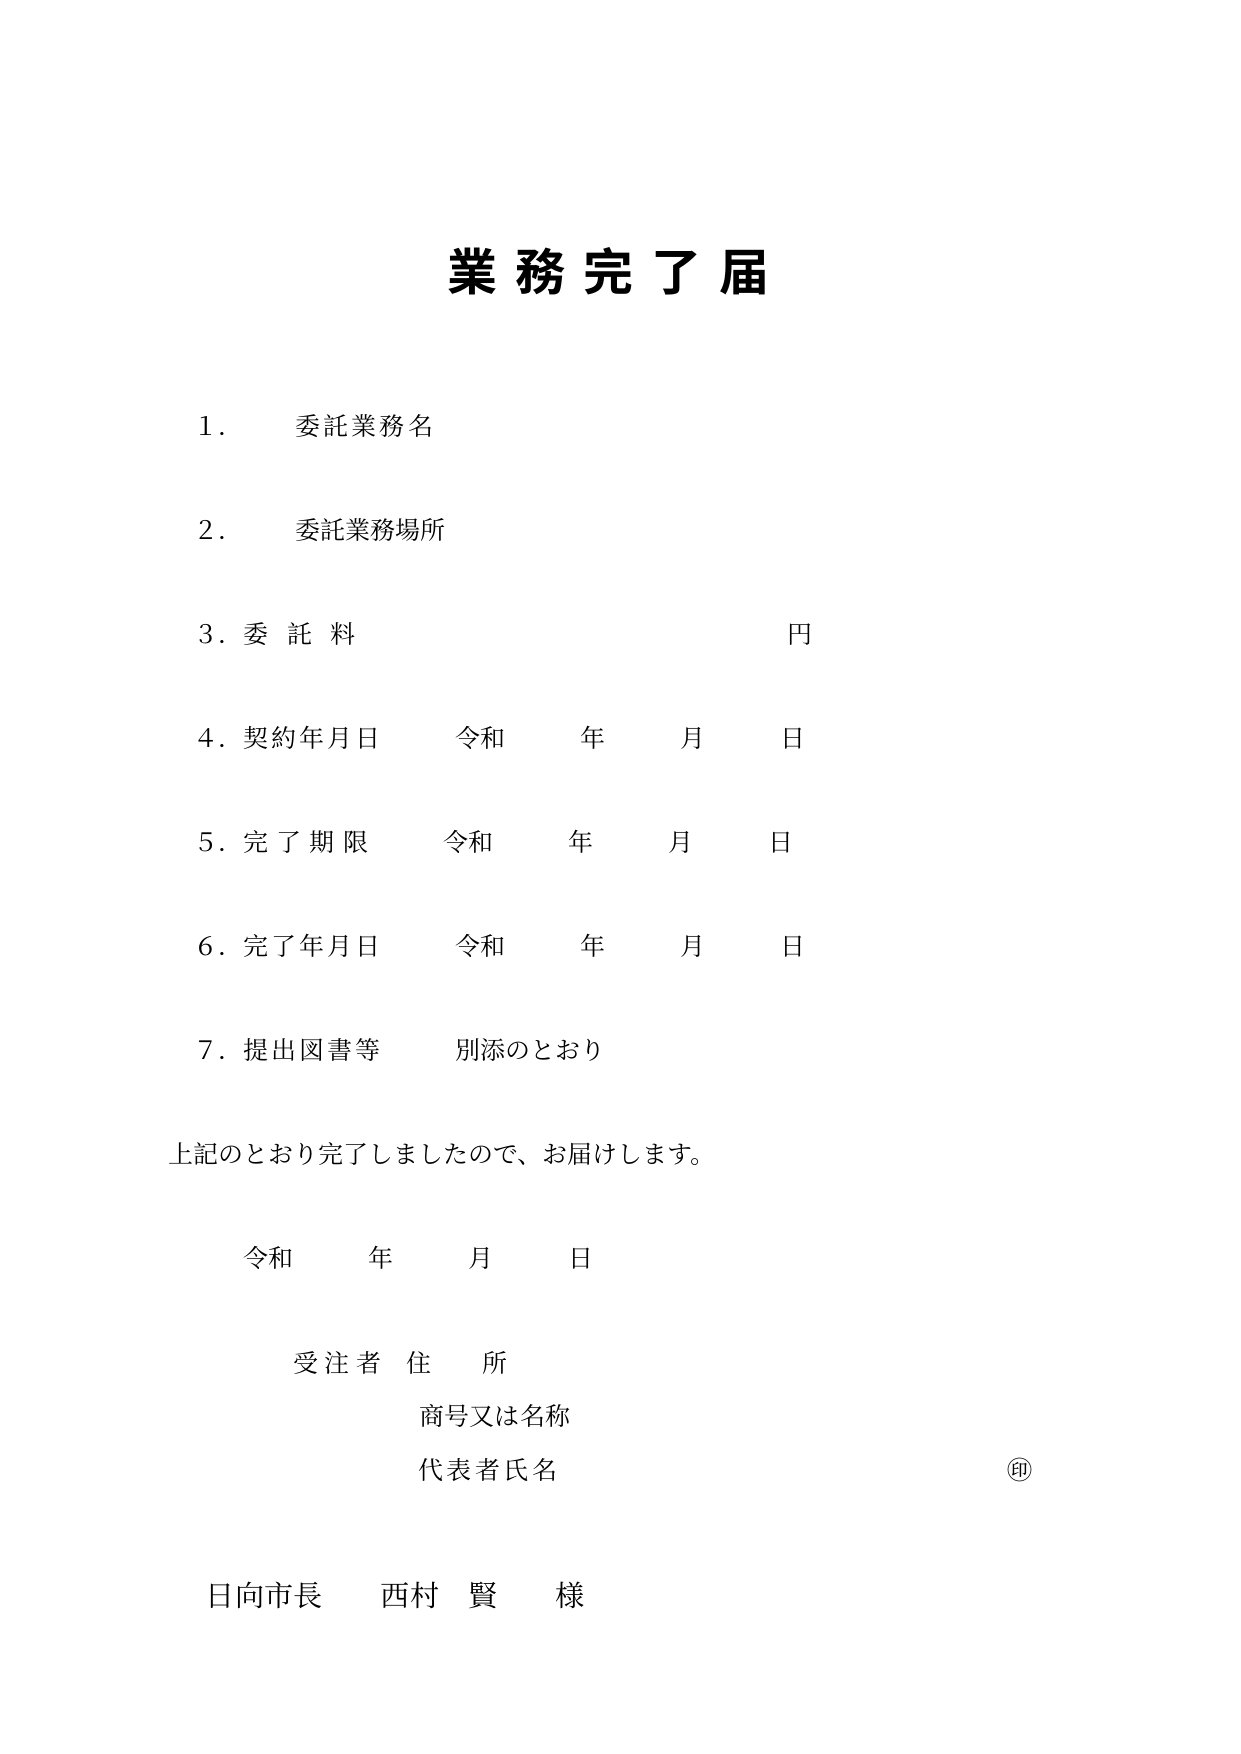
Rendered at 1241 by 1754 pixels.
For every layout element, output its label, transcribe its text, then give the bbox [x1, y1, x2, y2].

text 日向市長 西村 賢 様 [118, 1573, 1098, 1615]
text ４．契約年月日 令和 年 月 日 [118, 719, 1098, 755]
text 上記のとおり完了しましたので、お届けします。 [118, 1135, 1098, 1171]
text ３．委託料 円 [118, 615, 1098, 651]
text 代表者氏名 ㊞ [118, 1451, 1098, 1487]
text 商号又は名称 [118, 1397, 1098, 1433]
list 委託業務場所 [193, 511, 1098, 547]
list 委託業務名 [193, 407, 1098, 443]
text ５．完了期限 令和 年 月 日 [118, 823, 1098, 859]
text 業務完了届 [118, 232, 1098, 304]
text 令和 年 月 日 [118, 1239, 1098, 1275]
text ７．提出図書等 別添のとおり [118, 1031, 1098, 1067]
text ６．完了年月日 令和 年 月 日 [118, 927, 1098, 963]
text 受 注 者 住所 [118, 1343, 1098, 1379]
